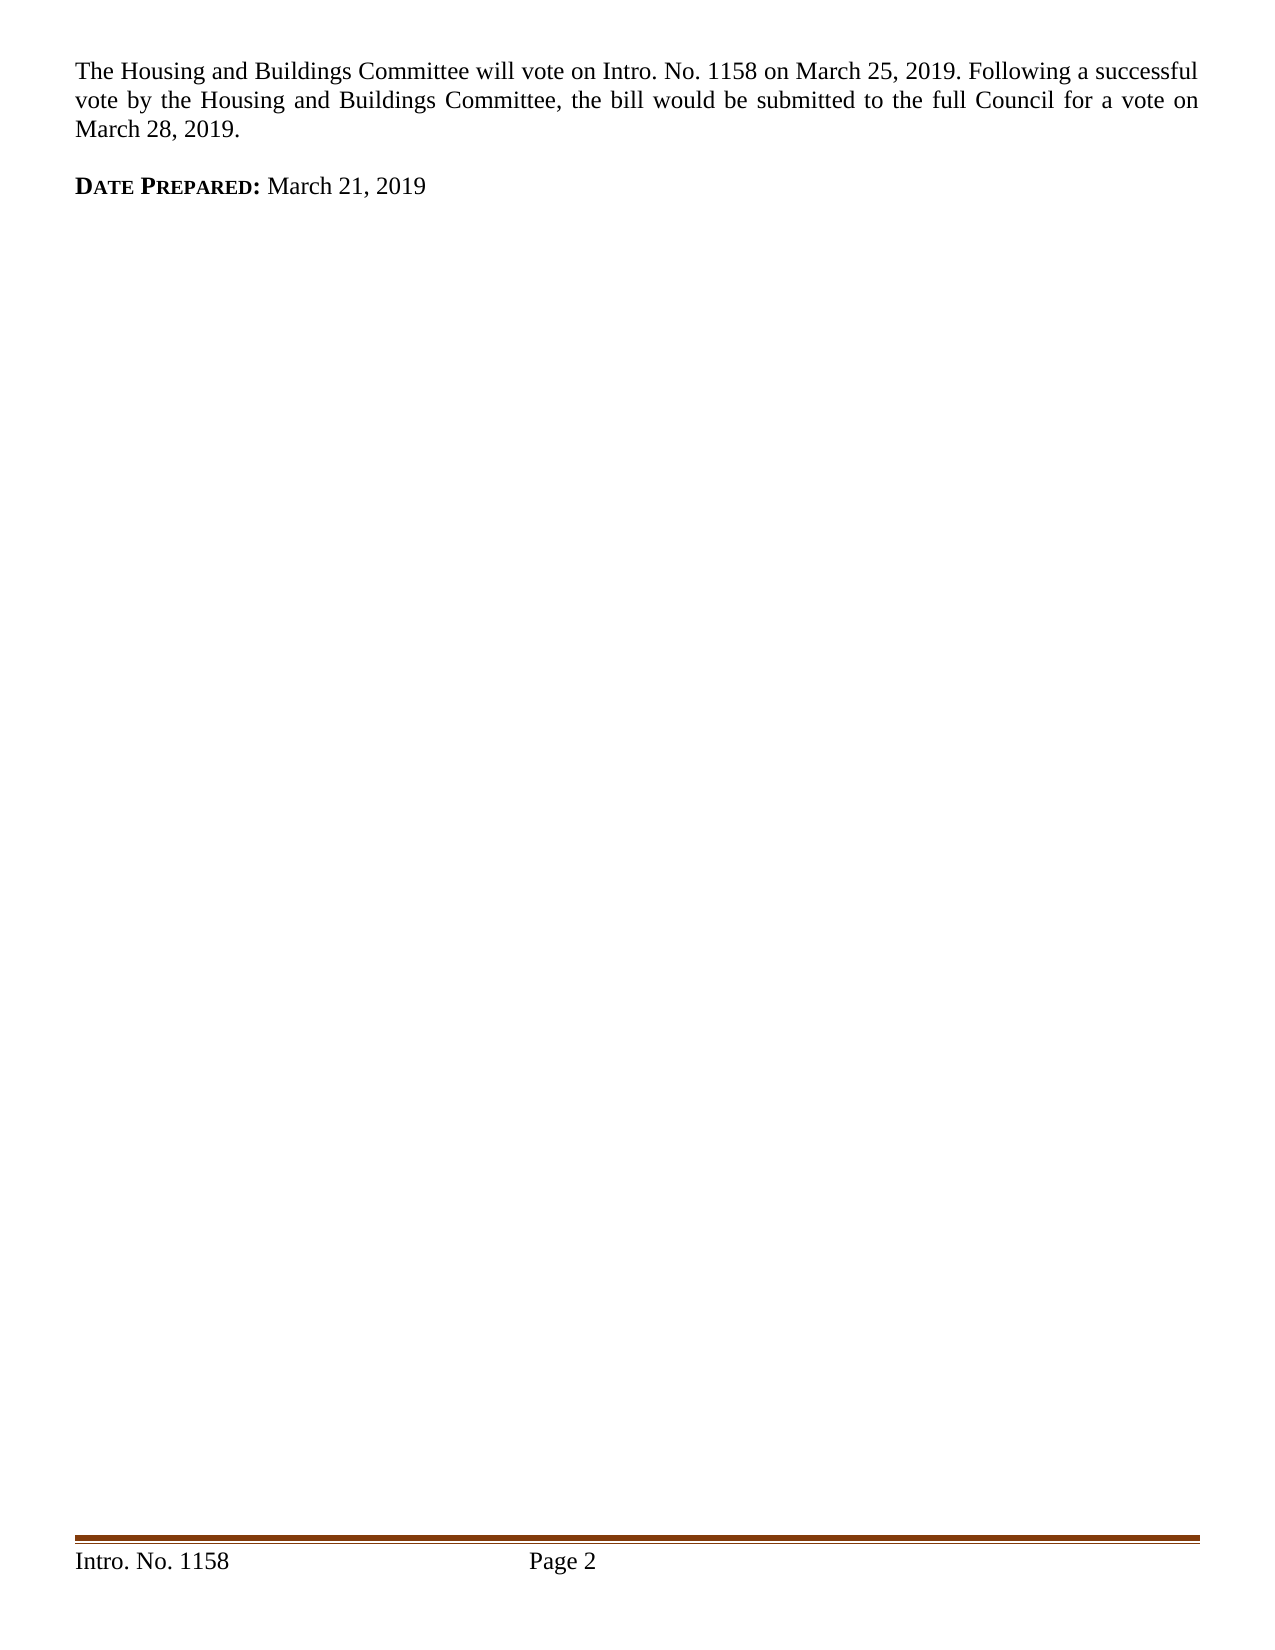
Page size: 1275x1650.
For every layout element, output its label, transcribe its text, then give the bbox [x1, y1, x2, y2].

text Date Prepared: March 21, 2019 [75, 171, 1200, 200]
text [75, 56, 1200, 142]
